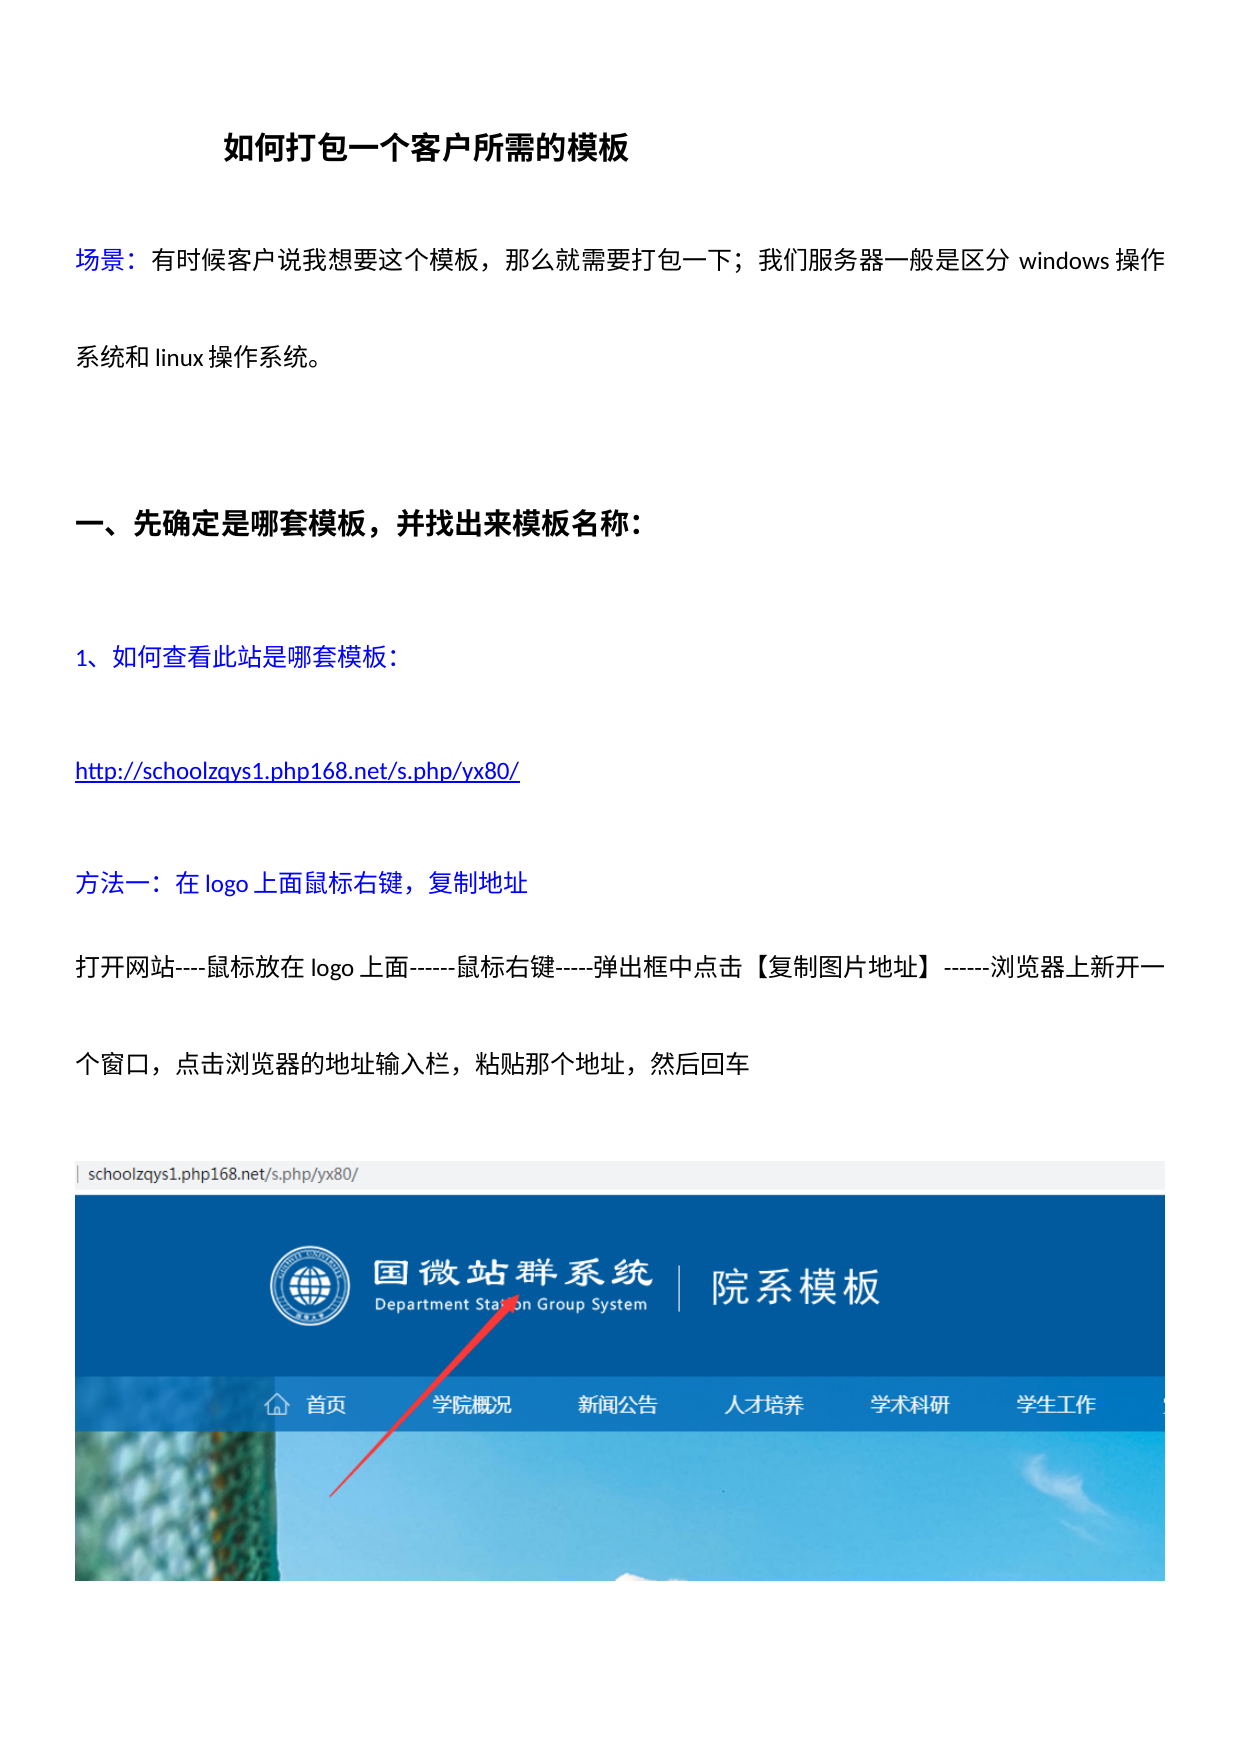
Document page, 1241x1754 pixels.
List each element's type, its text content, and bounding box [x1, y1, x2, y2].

text 方法一：在logo上面鼠标右键，复制地址 [75, 849, 1165, 914]
text 如何打包一个客户所需的模板 [75, 113, 1165, 178]
text 打开网站----鼠标放在logo上面------鼠标右键-----弹出框中点击【复制图片地址】------浏览器上新开一个窗口，点击浏览器的地址输入栏，粘贴那个地址，然后回车 [75, 933, 1165, 1095]
picture [75, 1161, 1165, 1581]
text http://schoolzqys1.php168.net/s.php/yx80/ [75, 754, 1165, 787]
text 1、如何查看此站是哪套模板： [75, 623, 1165, 688]
text 一、先确定是哪套模板，并找出来模板名称： [75, 489, 1165, 554]
text 场景：有时候客户说我想要这个模板，那么就需要打包一下；我们服务器一般是区分windows操作系统和linux操作系统。 [75, 226, 1165, 388]
